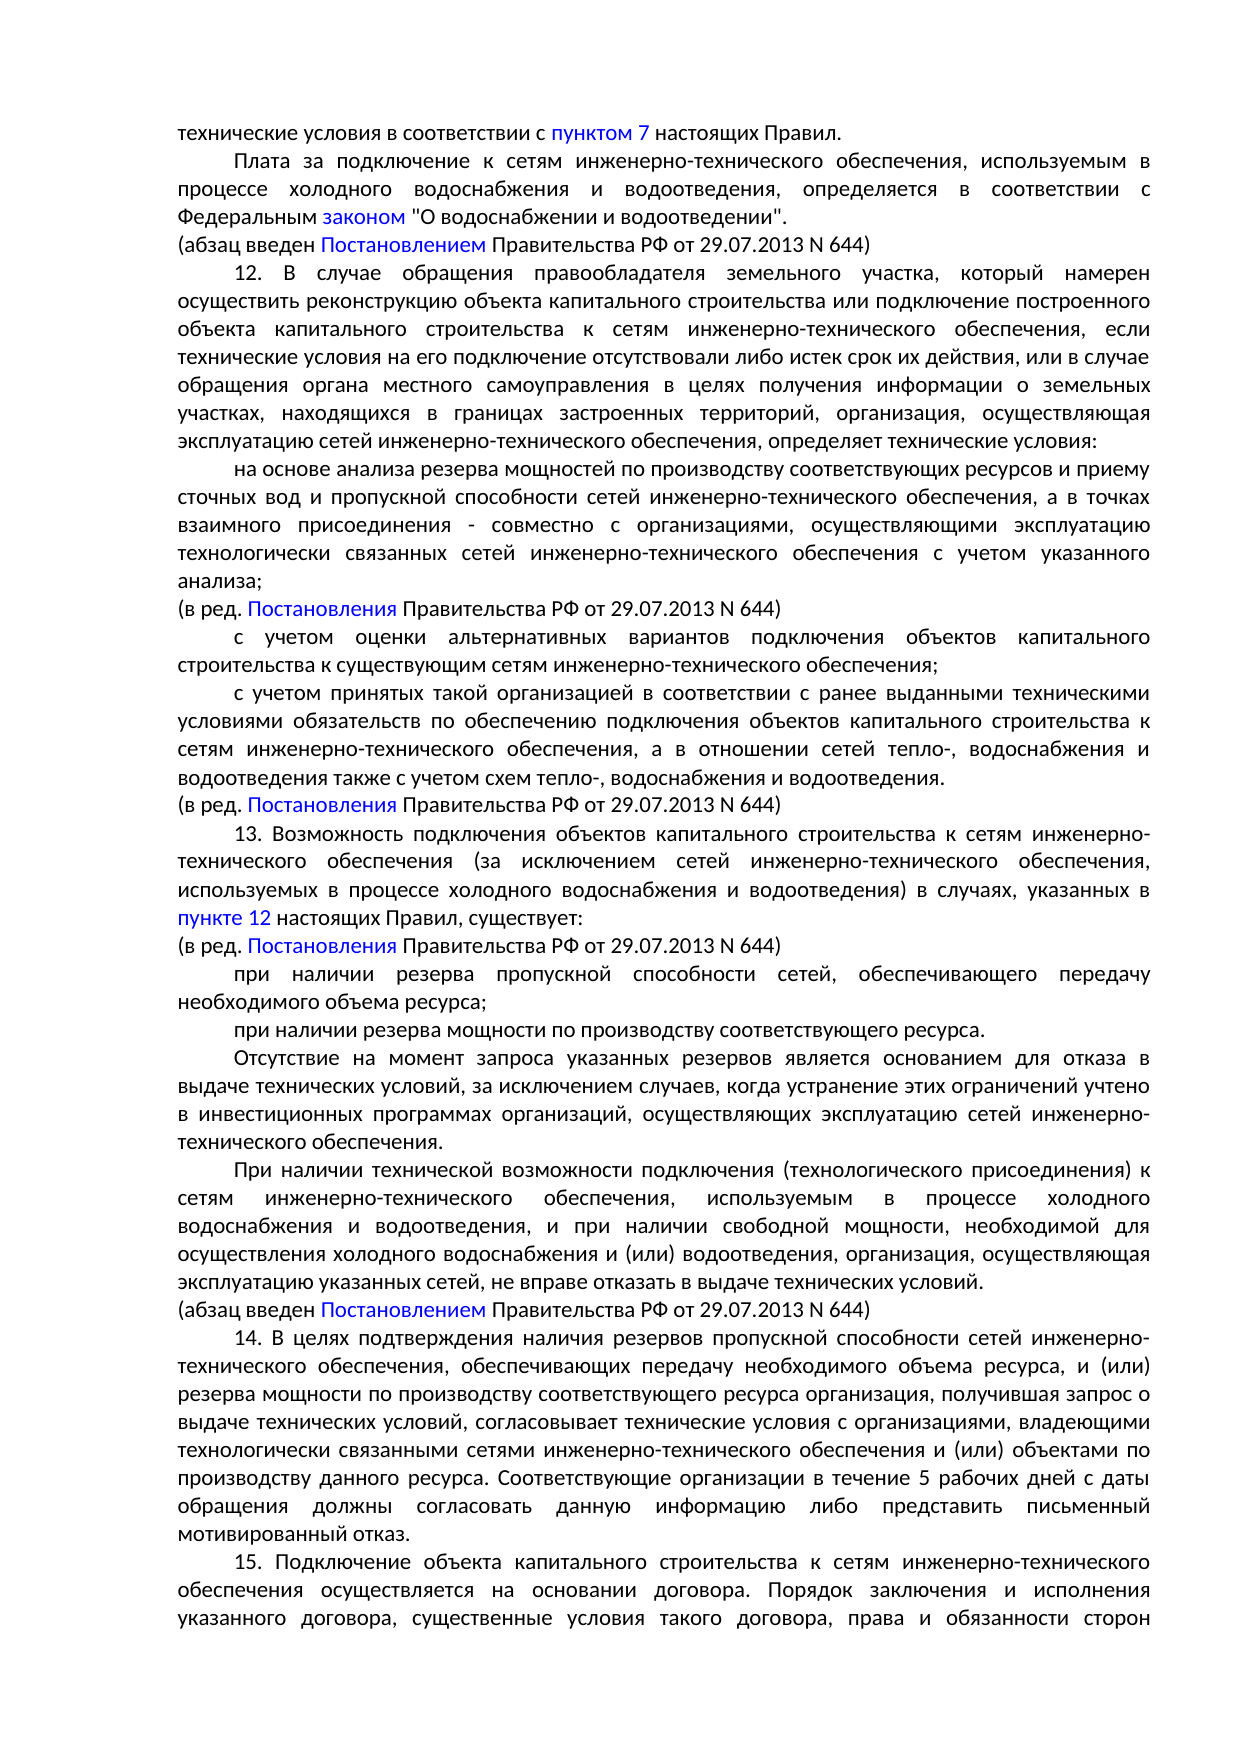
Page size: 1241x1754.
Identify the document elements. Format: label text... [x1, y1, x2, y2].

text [177, 1547, 1152, 1631]
text с учетом принятых такой организацией в соответствии с ранее выданными техническими условиями обязательств по обеспечению подключения объектов капитального строительства к сетям инженерно-технического обеспечения, а в отношении сетей тепло-, водоснабжения и водоотведения также с учетом схем тепло-, водоснабжения и водоотведения. [177, 678, 1152, 791]
text на основе анализа резерва мощностей по производству соответствующих ресурсов и приему сточных вод и пропускной способности сетей инженерно-технического обеспечения, а в точках взаимного присоединения - совместно с организациями, осуществляющими эксплуатацию технологически связанных сетей инженерно-технического обеспечения с учетом указанного анализа; [177, 454, 1152, 594]
text При наличии технической возможности подключения (технологического присоединения) к сетям инженерно-технического обеспечения, используемым в процессе холодного водоснабжения и водоотведения, и при наличии свободной мощности, необходимой для осуществления холодного водоснабжения и (или) водоотведения, организация, осуществляющая эксплуатацию указанных сетей, не вправе отказать в выдаче технических условий. [177, 1155, 1152, 1295]
text Отсутствие на момент запроса указанных резервов является основанием для отказа в выдаче технических условий, за исключением случаев, когда устранение этих ограничений учтено в инвестиционных программах организаций, осуществляющих эксплуатацию сетей инженерно-технического обеспечения. [177, 1043, 1152, 1155]
text (в ред. Постановления Правительства РФ от 29.07.2013 N 644) [177, 931, 1152, 959]
text (абзац введен Постановлением Правительства РФ от 29.07.2013 N 644) [177, 1295, 1152, 1323]
text (абзац введен Постановлением Правительства РФ от 29.07.2013 N 644) [177, 230, 1152, 258]
text 14. В целях подтверждения наличия резервов пропускной способности сетей инженерно-технического обеспечения, обеспечивающих передачу необходимого объема ресурса, и (или) резерва мощности по производству соответствующего ресурса организация, получившая запрос о выдаче технических условий, согласовывает технические условия с организациями, владеющими технологически связанными сетями инженерно-технического обеспечения и (или) объектами по производству данного ресурса. Соответствующие организации в течение 5 рабочих дней с даты обращения должны согласовать данную информацию либо представить письменный мотивированный отказ. [177, 1323, 1152, 1547]
text при наличии резерва мощности по производству соответствующего ресурса. [177, 1015, 1152, 1043]
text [177, 118, 1152, 146]
text с учетом оценки альтернативных вариантов подключения объектов капитального строительства к существующим сетям инженерно-технического обеспечения; [177, 622, 1152, 678]
text (в ред. Постановления Правительства РФ от 29.07.2013 N 644) [177, 594, 1152, 622]
text (в ред. Постановления Правительства РФ от 29.07.2013 N 644) [177, 791, 1152, 819]
text Плата за подключение к сетям инженерно-технического обеспечения, используемым в процессе холодного водоснабжения и водоотведения, определяется в соответствии с Федеральным законом "О водоснабжении и водоотведении". [177, 146, 1152, 230]
text 13. Возможность подключения объектов капитального строительства к сетям инженерно-технического обеспечения (за исключением сетей инженерно-технического обеспечения, используемых в процессе холодного водоснабжения и водоотведения) в случаях, указанных в пункте 12 настоящих Правил, существует: [177, 819, 1152, 931]
text 12. В случае обращения правообладателя земельного участка, который намерен осуществить реконструкцию объекта капитального строительства или подключение построенного объекта капитального строительства к сетям инженерно-технического обеспечения, если технические условия на его подключение отсутствовали либо истек срок их действия, или в случае обращения органа местного самоуправления в целях получения информации о земельных участках, находящихся в границах застроенных территорий, организация, осуществляющая эксплуатацию сетей инженерно-технического обеспечения, определяет технические условия: [177, 258, 1152, 454]
text при наличии резерва пропускной способности сетей, обеспечивающего передачу необходимого объема ресурса; [177, 959, 1152, 1015]
